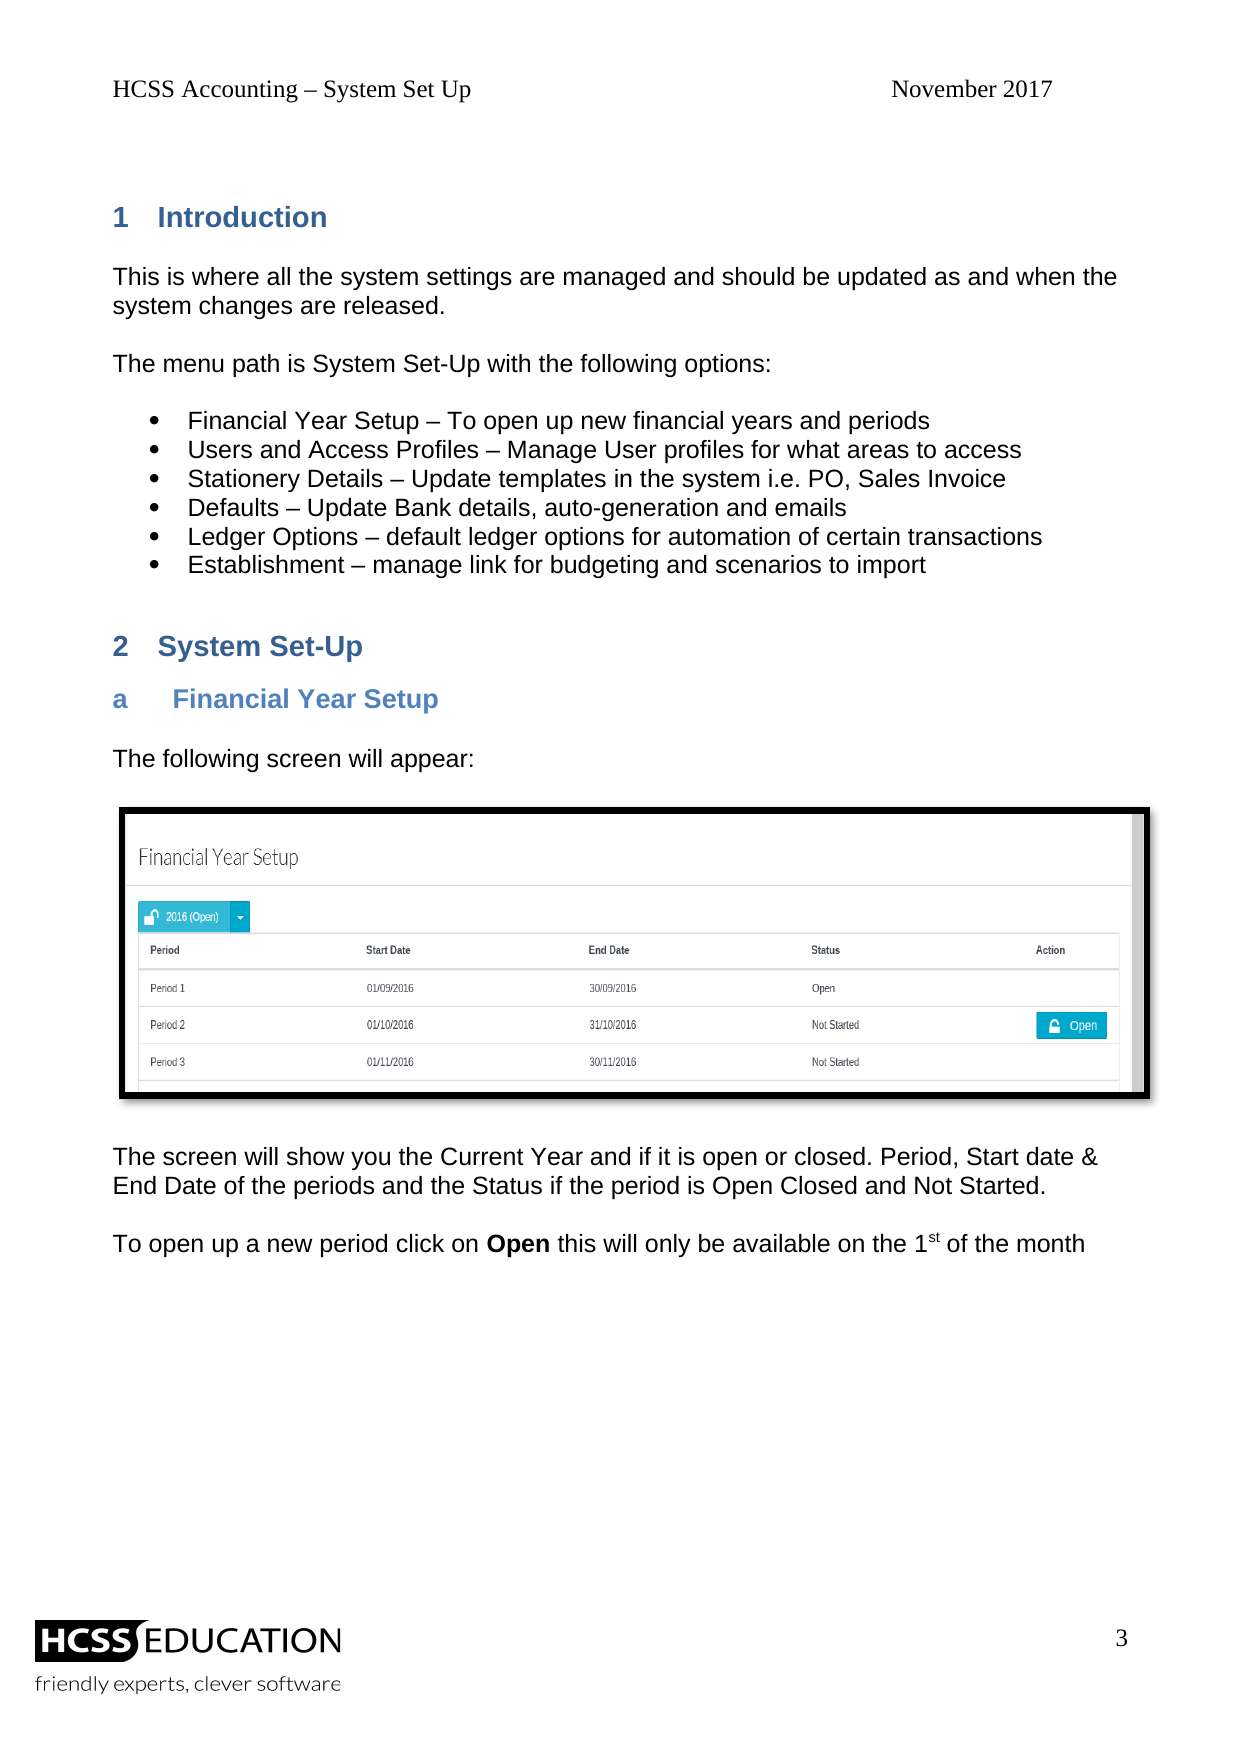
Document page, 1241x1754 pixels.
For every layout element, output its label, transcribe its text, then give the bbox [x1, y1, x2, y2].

text This is where all the system settings are managed and should be updated as and when the system changes are released. [112, 262, 1128, 320]
picture [125, 814, 1144, 1092]
list Establishment – manage link for budgeting and scenarios to import [150, 550, 1128, 579]
text To open up a new period click on Open this will only be available on the 1st of the month [112, 1229, 1128, 1257]
list Defaults – Update Bank details, auto-generation and emails [150, 493, 1128, 521]
subtitle Financial Year Setup [112, 683, 1128, 715]
picture [35, 1620, 341, 1694]
text The menu path is System Set-Up with the following options: [112, 348, 1128, 377]
list Users and Access Profiles – Manage User profiles for what areas to access [150, 435, 1128, 464]
text The following screen will appear: [112, 743, 1128, 772]
list Ledger Options – default ledger options for automation of certain transactions [150, 521, 1128, 550]
text The screen will show you the Current Year and if it is open or closed. Period, Start date & End Date of the periods and the Status if the period is Open Closed and Not Started. [112, 1142, 1128, 1200]
list Financial Year Setup – To open up new financial years and periods [150, 406, 1128, 435]
list Stationery Details – Update templates in the system i.e. PO, Sales Invoice [150, 464, 1128, 493]
subtitle System Set-Up [112, 629, 1128, 663]
subtitle Introduction [112, 200, 1128, 233]
